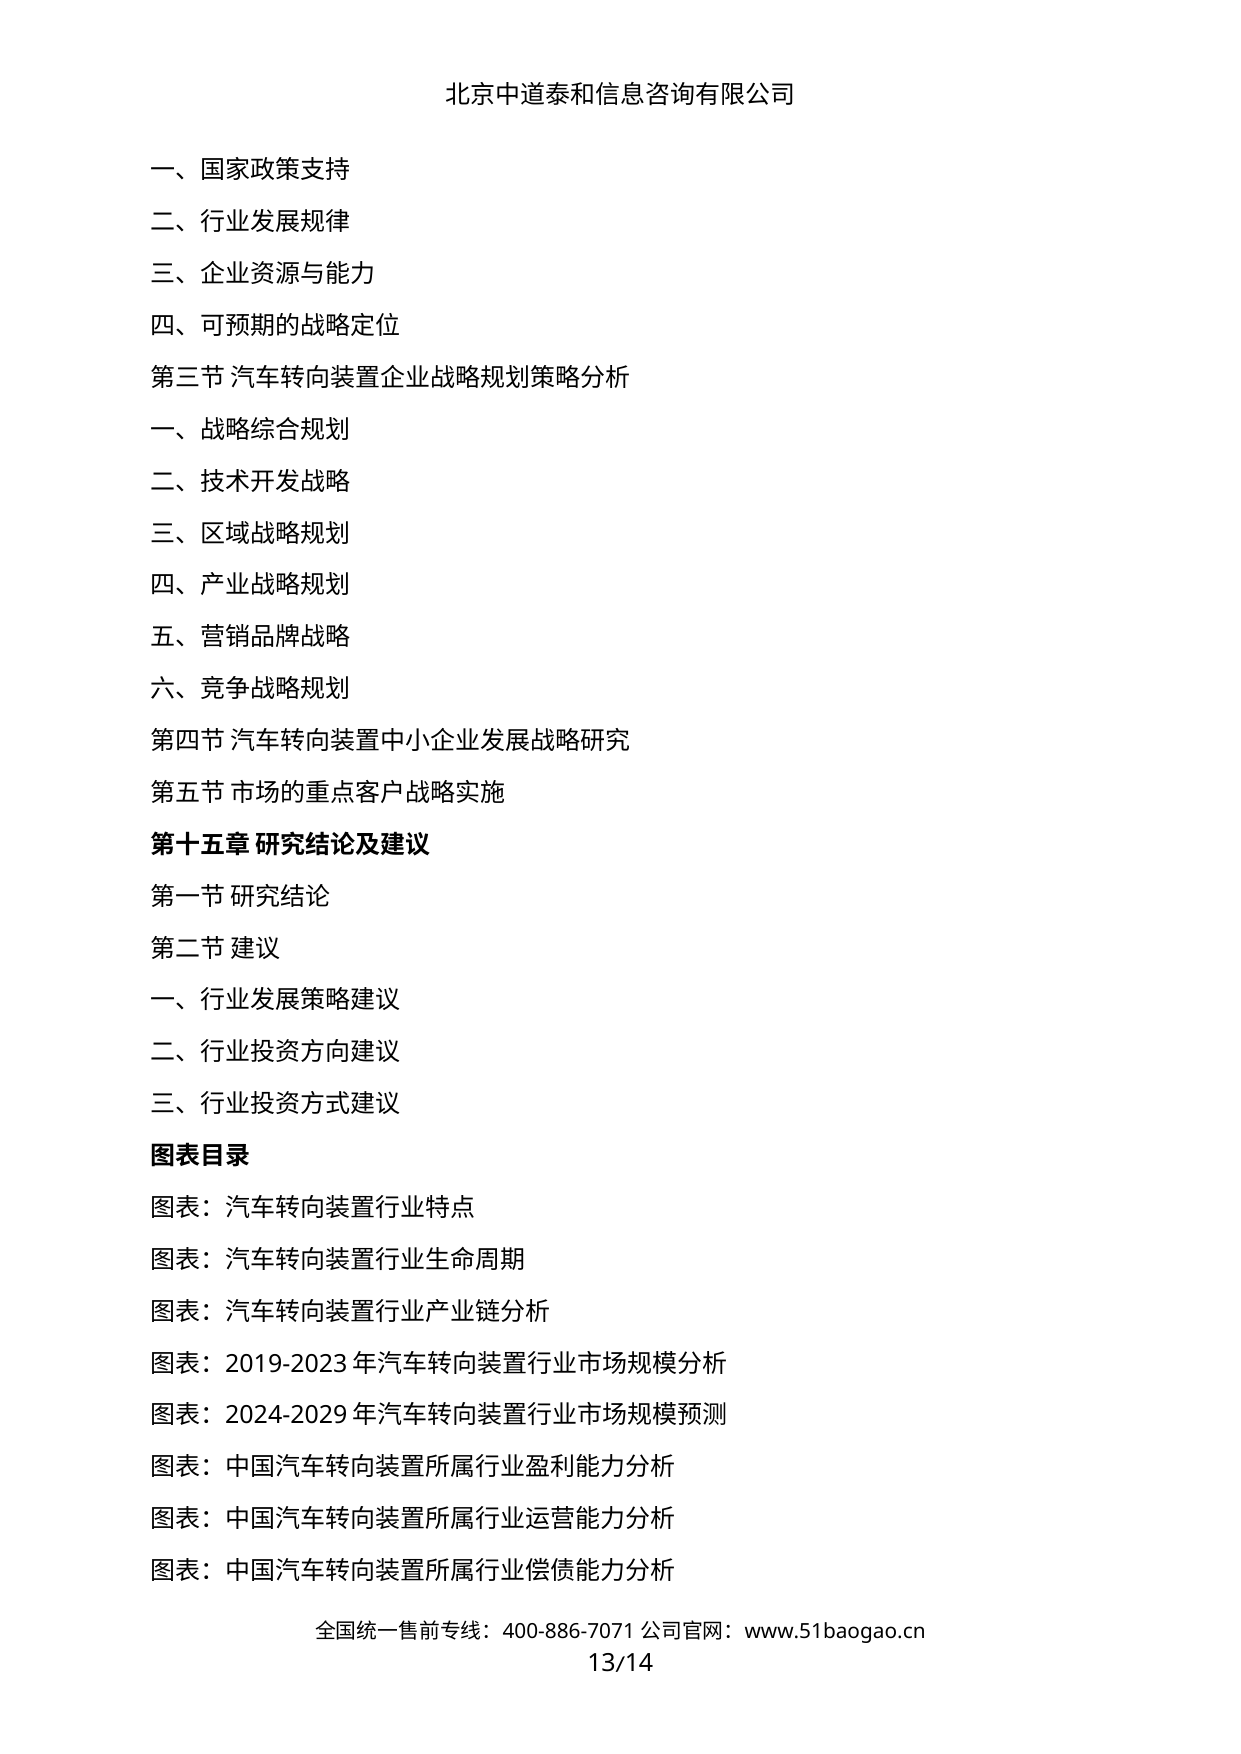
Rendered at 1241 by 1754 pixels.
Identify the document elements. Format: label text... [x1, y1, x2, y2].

text 图表：汽车转向装置行业产业链分析 [150, 1291, 1090, 1327]
text 第三节 汽车转向装置企业战略规划策略分析 [150, 357, 1090, 394]
text 五、营销品牌战略 [150, 617, 1090, 653]
text 图表目录 [150, 1136, 1090, 1172]
text 三、企业资源与能力 [150, 254, 1090, 290]
text 六、竞争战略规划 [150, 669, 1090, 705]
text 第五节 市场的重点客户战略实施 [150, 772, 1090, 809]
text 图表：中国汽车转向装置所属行业偿债能力分析 [150, 1551, 1090, 1587]
text 图表：2019-2023年汽车转向装置行业市场规模分析 [150, 1343, 1090, 1379]
text 二、技术开发战略 [150, 461, 1090, 497]
text 图表：中国汽车转向装置所属行业运营能力分析 [150, 1499, 1090, 1535]
text 第一节 研究结论 [150, 876, 1090, 912]
text 二、行业投资方向建议 [150, 1032, 1090, 1068]
text 第二节 建议 [150, 928, 1090, 964]
text 一、国家政策支持 [150, 150, 1090, 186]
text 二、行业发展规律 [150, 202, 1090, 238]
text 一、行业发展策略建议 [150, 980, 1090, 1016]
text 三、行业投资方式建议 [150, 1084, 1090, 1120]
text 四、可预期的战略定位 [150, 306, 1090, 342]
text 图表：汽车转向装置行业特点 [150, 1187, 1090, 1224]
text 图表：2024-2029年汽车转向装置行业市场规模预测 [150, 1395, 1090, 1431]
text 第四节 汽车转向装置中小企业发展战略研究 [150, 721, 1090, 757]
text 一、战略综合规划 [150, 409, 1090, 446]
text 第十五章 研究结论及建议 [150, 824, 1090, 861]
text 四、产业战略规划 [150, 565, 1090, 601]
text 三、区域战略规划 [150, 513, 1090, 549]
text 图表：中国汽车转向装置所属行业盈利能力分析 [150, 1447, 1090, 1483]
text 图表：汽车转向装置行业生命周期 [150, 1239, 1090, 1276]
